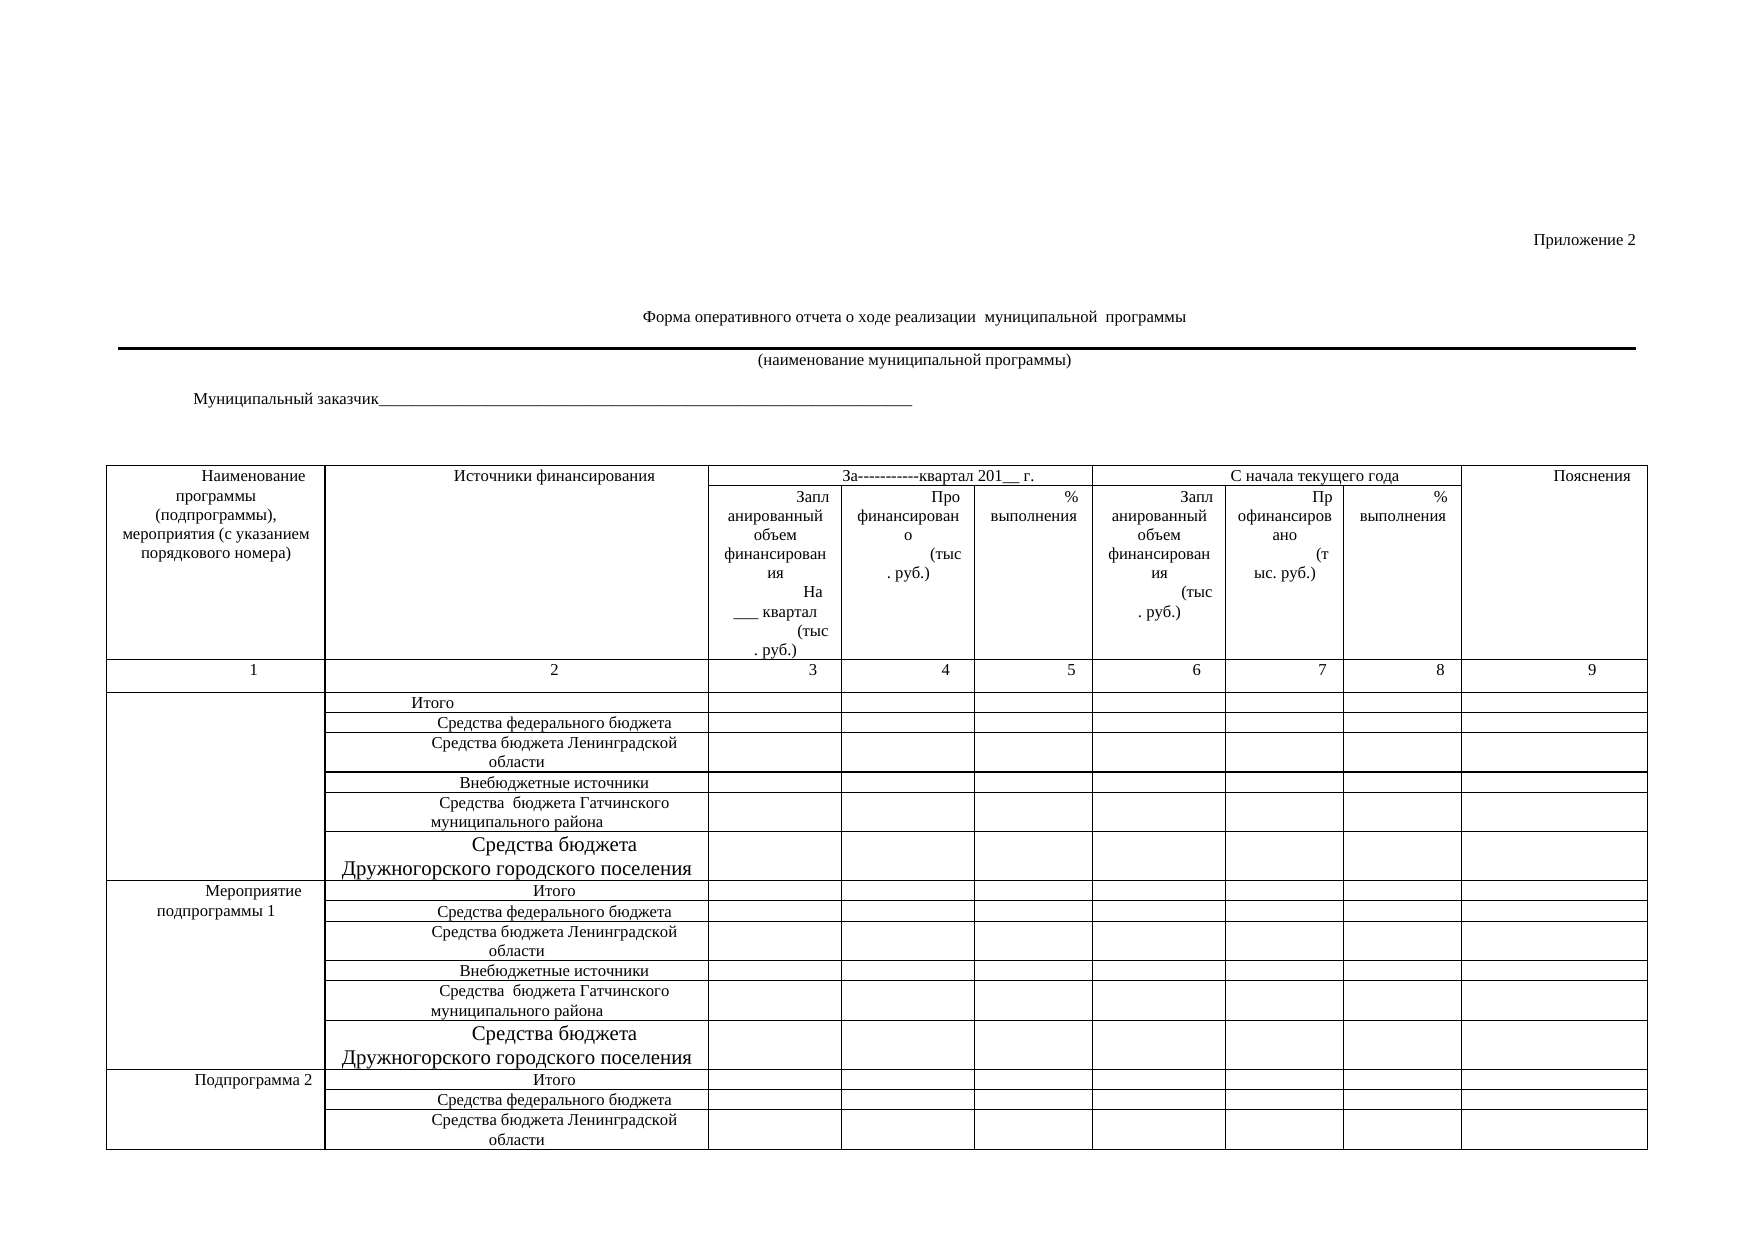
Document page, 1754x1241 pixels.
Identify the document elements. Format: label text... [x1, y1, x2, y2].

table_cell [1226, 1090, 1343, 1109]
table_cell [975, 773, 1092, 792]
table_cell [1344, 961, 1461, 980]
table_cell [842, 881, 974, 900]
table_cell [1093, 901, 1225, 921]
table_cell [1462, 793, 1647, 831]
table_cell [975, 733, 1092, 771]
table_cell [1344, 1021, 1461, 1069]
table_cell Средства бюджета Ленинградской области [326, 922, 708, 960]
table_cell [1462, 901, 1647, 921]
table_cell [975, 1090, 1092, 1109]
text Форма оперативного отчета о ходе реализации муниципальной программы [118, 307, 1636, 326]
table_cell Средства бюджета Дружногорского городского поселения [326, 832, 708, 880]
table_cell 7 [1226, 660, 1343, 692]
table_cell [709, 881, 841, 900]
table_cell 1 [107, 660, 324, 692]
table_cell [326, 981, 708, 1019]
table_cell [1344, 713, 1461, 732]
table_cell 9 [1462, 660, 1647, 692]
text (наименование муниципальной программы) [118, 350, 1636, 369]
table_cell [1226, 901, 1343, 921]
table_cell [842, 922, 974, 960]
table_cell [975, 793, 1092, 831]
table_cell Итого [326, 1070, 708, 1089]
table_cell [709, 901, 841, 921]
table_cell [975, 981, 1092, 1019]
table_cell [1093, 693, 1225, 712]
table_cell [1344, 832, 1461, 880]
table_cell Средства бюджета Гатчинского муниципального района [326, 793, 708, 831]
table_cell [1226, 881, 1343, 900]
table_header Наименование программы (подпрограммы), мероприятия (с указанием порядкового номера) [107, 466, 324, 659]
table_cell [1462, 733, 1647, 771]
table_cell [709, 1021, 841, 1069]
table_cell Профинансировано (тыс. руб.) [842, 486, 974, 659]
table_cell Средства федерального бюджета [326, 713, 708, 732]
table_cell 3 [709, 660, 841, 692]
table_header Источники финансирования [326, 466, 708, 659]
table_cell [975, 901, 1092, 921]
table_cell [1093, 733, 1225, 771]
table_cell [975, 713, 1092, 732]
table_cell [842, 733, 974, 771]
text Приложение 2 [118, 230, 1636, 249]
table_cell [842, 1090, 974, 1109]
table_cell [709, 1070, 841, 1089]
table_cell [1226, 693, 1343, 712]
table_cell [842, 1110, 974, 1148]
table_cell Итого [326, 693, 708, 712]
table_cell [1226, 1021, 1343, 1069]
table_cell [842, 1070, 974, 1089]
table_cell % выполнения [975, 486, 1092, 659]
table_cell [1462, 693, 1647, 712]
table_cell [1462, 1110, 1647, 1148]
table_cell [1226, 733, 1343, 771]
table_cell [1093, 981, 1225, 1019]
table_cell [842, 981, 974, 1019]
table_cell [975, 961, 1092, 980]
table_cell [975, 1070, 1092, 1089]
table_cell Запланированный объем финансирования На ___ квартал (тыс. руб.) [709, 486, 841, 659]
table_cell [842, 961, 974, 980]
table_cell [1226, 981, 1343, 1019]
table_cell [1344, 1110, 1461, 1148]
table_cell [975, 922, 1092, 960]
table_cell % выполнения [1344, 486, 1461, 659]
table_cell [842, 1021, 974, 1069]
table_cell Мероприятие подпрограммы 1 [107, 881, 324, 1069]
table_cell [1226, 773, 1343, 792]
table_cell [1226, 713, 1343, 732]
table_cell Итого [326, 881, 708, 900]
table_cell [1344, 981, 1461, 1019]
table_cell [1344, 773, 1461, 792]
table_cell [975, 693, 1092, 712]
table_cell [709, 733, 841, 771]
table_cell [709, 713, 841, 732]
table_cell Средства федерального бюджета [326, 901, 708, 921]
table_cell [1462, 1090, 1647, 1109]
table_cell [1344, 881, 1461, 900]
table_cell [842, 713, 974, 732]
table_cell 4 [842, 660, 974, 692]
table_cell Запланированный объем финансирования (тыс. руб.) [1093, 486, 1225, 659]
table_cell [1462, 832, 1647, 880]
table_cell [1462, 1021, 1647, 1069]
table_header За-----------квартал 201__ г. [709, 466, 1092, 485]
table_cell [1462, 922, 1647, 960]
table_cell 8 [1344, 660, 1461, 692]
table_cell [709, 773, 841, 792]
table_cell [709, 922, 841, 960]
table_cell [1226, 1070, 1343, 1089]
table_cell [1344, 1070, 1461, 1089]
table_cell [842, 832, 974, 880]
table_cell [709, 793, 841, 831]
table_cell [326, 1021, 708, 1069]
table_cell [1462, 961, 1647, 980]
table_header Пояснения [1462, 466, 1647, 659]
table_cell [842, 793, 974, 831]
table_cell [1226, 793, 1343, 831]
table_cell [975, 1021, 1092, 1069]
table_cell [1093, 713, 1225, 732]
table_cell [1093, 773, 1225, 792]
table_cell [1093, 881, 1225, 900]
table_cell [709, 1110, 841, 1148]
table_cell [1093, 961, 1225, 980]
table_cell [1226, 922, 1343, 960]
table_cell Средства федерального бюджета [326, 1090, 708, 1109]
table_cell [1344, 901, 1461, 921]
table_cell [709, 1090, 841, 1109]
table_cell Внебюджетные источники [326, 961, 708, 980]
table_cell [1093, 1021, 1225, 1069]
table_cell 2 [326, 660, 708, 692]
table_cell Внебюджетные источники [326, 773, 708, 792]
table_cell [1093, 832, 1225, 880]
table_cell [1462, 713, 1647, 732]
table_cell [709, 693, 841, 712]
table_cell [842, 693, 974, 712]
table_cell Профинансировано (тыс. руб.) [1226, 486, 1343, 659]
table_cell [1093, 922, 1225, 960]
text Муниципальный заказчик________________________________________________________________ [118, 388, 1636, 408]
table_cell Подпрограмма 2 [107, 1070, 324, 1148]
table_cell [1344, 793, 1461, 831]
table_cell [709, 832, 841, 880]
table_cell [1093, 1090, 1225, 1109]
table_cell [1462, 881, 1647, 900]
table_cell [842, 901, 974, 921]
table_header С начала текущего года [1093, 466, 1461, 485]
table_cell [1462, 1070, 1647, 1089]
table_cell [842, 773, 974, 792]
table_cell [975, 881, 1092, 900]
table_cell [1344, 1090, 1461, 1109]
table_cell 6 [1093, 660, 1225, 692]
table_cell 5 [975, 660, 1092, 692]
table_cell [1462, 773, 1647, 792]
table_cell [1093, 793, 1225, 831]
table_cell [1226, 832, 1343, 880]
table_cell [1462, 981, 1647, 1019]
table_cell [1344, 693, 1461, 712]
table_cell [1226, 961, 1343, 980]
table_cell [107, 693, 324, 880]
table_cell [975, 832, 1092, 880]
table_cell [709, 961, 841, 980]
table_cell [709, 981, 841, 1019]
table_cell [1093, 1070, 1225, 1089]
table_cell [1093, 1110, 1225, 1148]
table_cell [1344, 733, 1461, 771]
table_cell [1226, 1110, 1343, 1148]
table_cell [1344, 922, 1461, 960]
table_cell Средства бюджета Ленинградской области [326, 1110, 708, 1148]
table_cell Средства бюджета Ленинградской области [326, 733, 708, 771]
table_cell [975, 1110, 1092, 1148]
